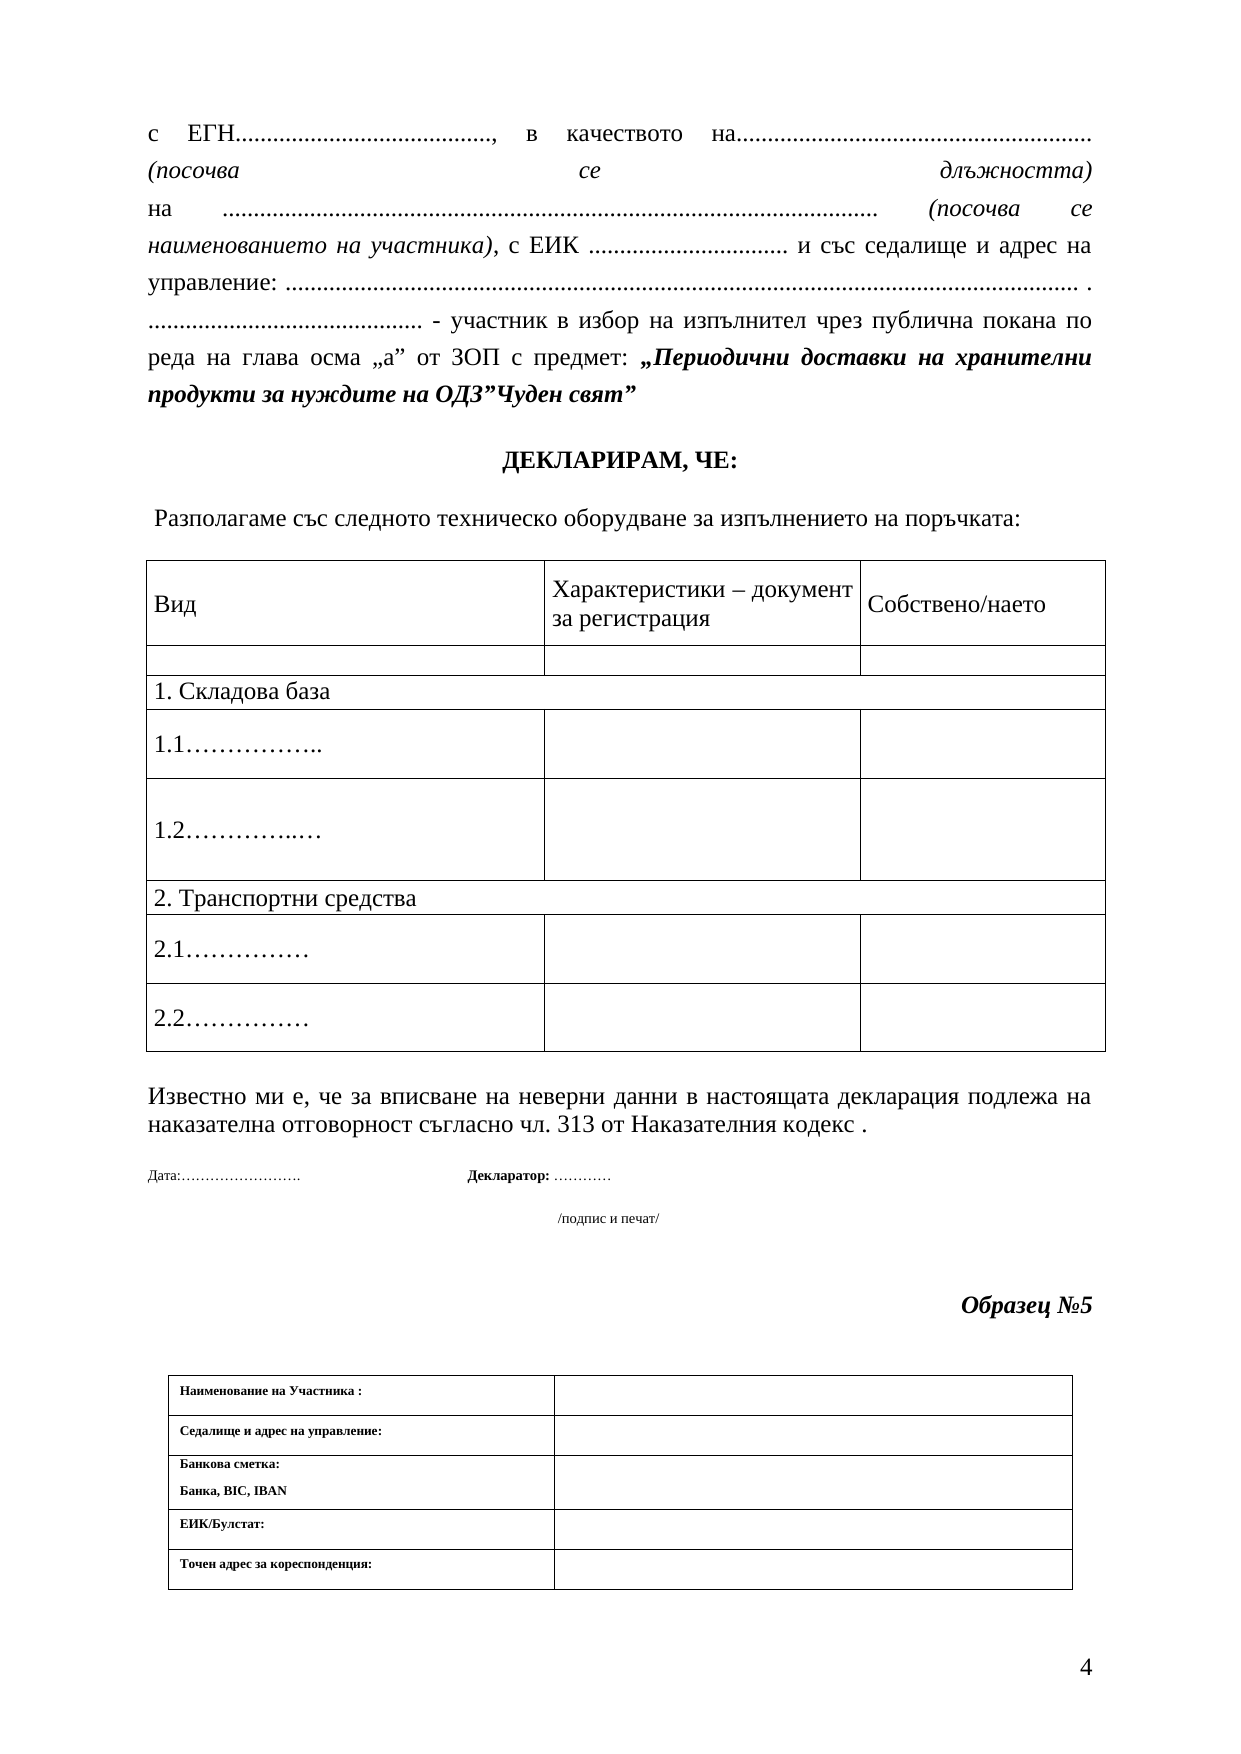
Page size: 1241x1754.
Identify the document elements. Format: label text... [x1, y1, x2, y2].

table_cell 1. Складова база [147, 676, 1105, 709]
text ДЕКЛАРИРАМ, ЧЕ: [148, 445, 1092, 474]
table_header Собствено/наето [861, 561, 1105, 645]
table_cell 2. Транспортни средства [147, 881, 1105, 914]
table_cell 1.2…………..… [147, 779, 544, 880]
table_cell [545, 646, 860, 675]
text Известно ми е, че за вписване на неверни данни в настоящата декларация подлежа на наказателна отговорност съгласно чл. 313 от Наказателния кодекс . [148, 1081, 1092, 1138]
table_cell 2.1…………… [147, 915, 544, 983]
table_cell [555, 1456, 1072, 1509]
table_cell [555, 1510, 1072, 1549]
text Образец №5 [73, 1290, 1093, 1319]
table_cell [555, 1416, 1072, 1455]
table_cell [861, 779, 1105, 880]
text Разполагаме със следното техническо оборудване за изпълнението на поръчката: [148, 503, 1092, 532]
table_cell Седалище и адрес на управление: [169, 1416, 554, 1455]
table_cell Банкова сметка: Банка, BIC, IBAN [169, 1456, 554, 1509]
table_cell Точен адрес за кореспонденция: [169, 1550, 554, 1589]
table_cell [147, 646, 544, 675]
table_header [555, 1376, 1072, 1415]
table_cell [861, 710, 1105, 777]
table_cell [545, 779, 860, 880]
table_cell [861, 984, 1105, 1051]
table_cell ЕИК/Булстат: [169, 1510, 554, 1549]
table_header Характеристики – документ за регистрация [545, 561, 860, 645]
table_cell [555, 1550, 1072, 1589]
table_cell 2.2…………… [147, 984, 544, 1051]
table_cell [545, 984, 860, 1051]
table_cell [861, 646, 1105, 675]
table_cell [545, 915, 860, 983]
text с ЕГН........................................., в качеството на......................................................... (посочва се длъжността) на ......................................................................................................... (посочва се наименованието на участника), с ЕИК ................................ и със седалище и адрес на управление: ............................................................................................................................... ............................................. - участник в избор на изпълнител чрез публична покана по реда на глава осма „а” от ЗОП с предмет: „Периодични доставки на хранителни продукти за нуждите на ОДЗ”Чуден свят” [148, 118, 1092, 408]
text Дата:……………………. Декларатор: ………… [148, 1167, 1092, 1196]
table_cell [545, 710, 860, 777]
table_header Наименование на Участника : [169, 1376, 554, 1415]
table_header Вид [147, 561, 544, 645]
text /подпис и печат/ [148, 1210, 1092, 1239]
table_cell 1.1…………….. [147, 710, 544, 777]
table_cell [861, 915, 1105, 983]
